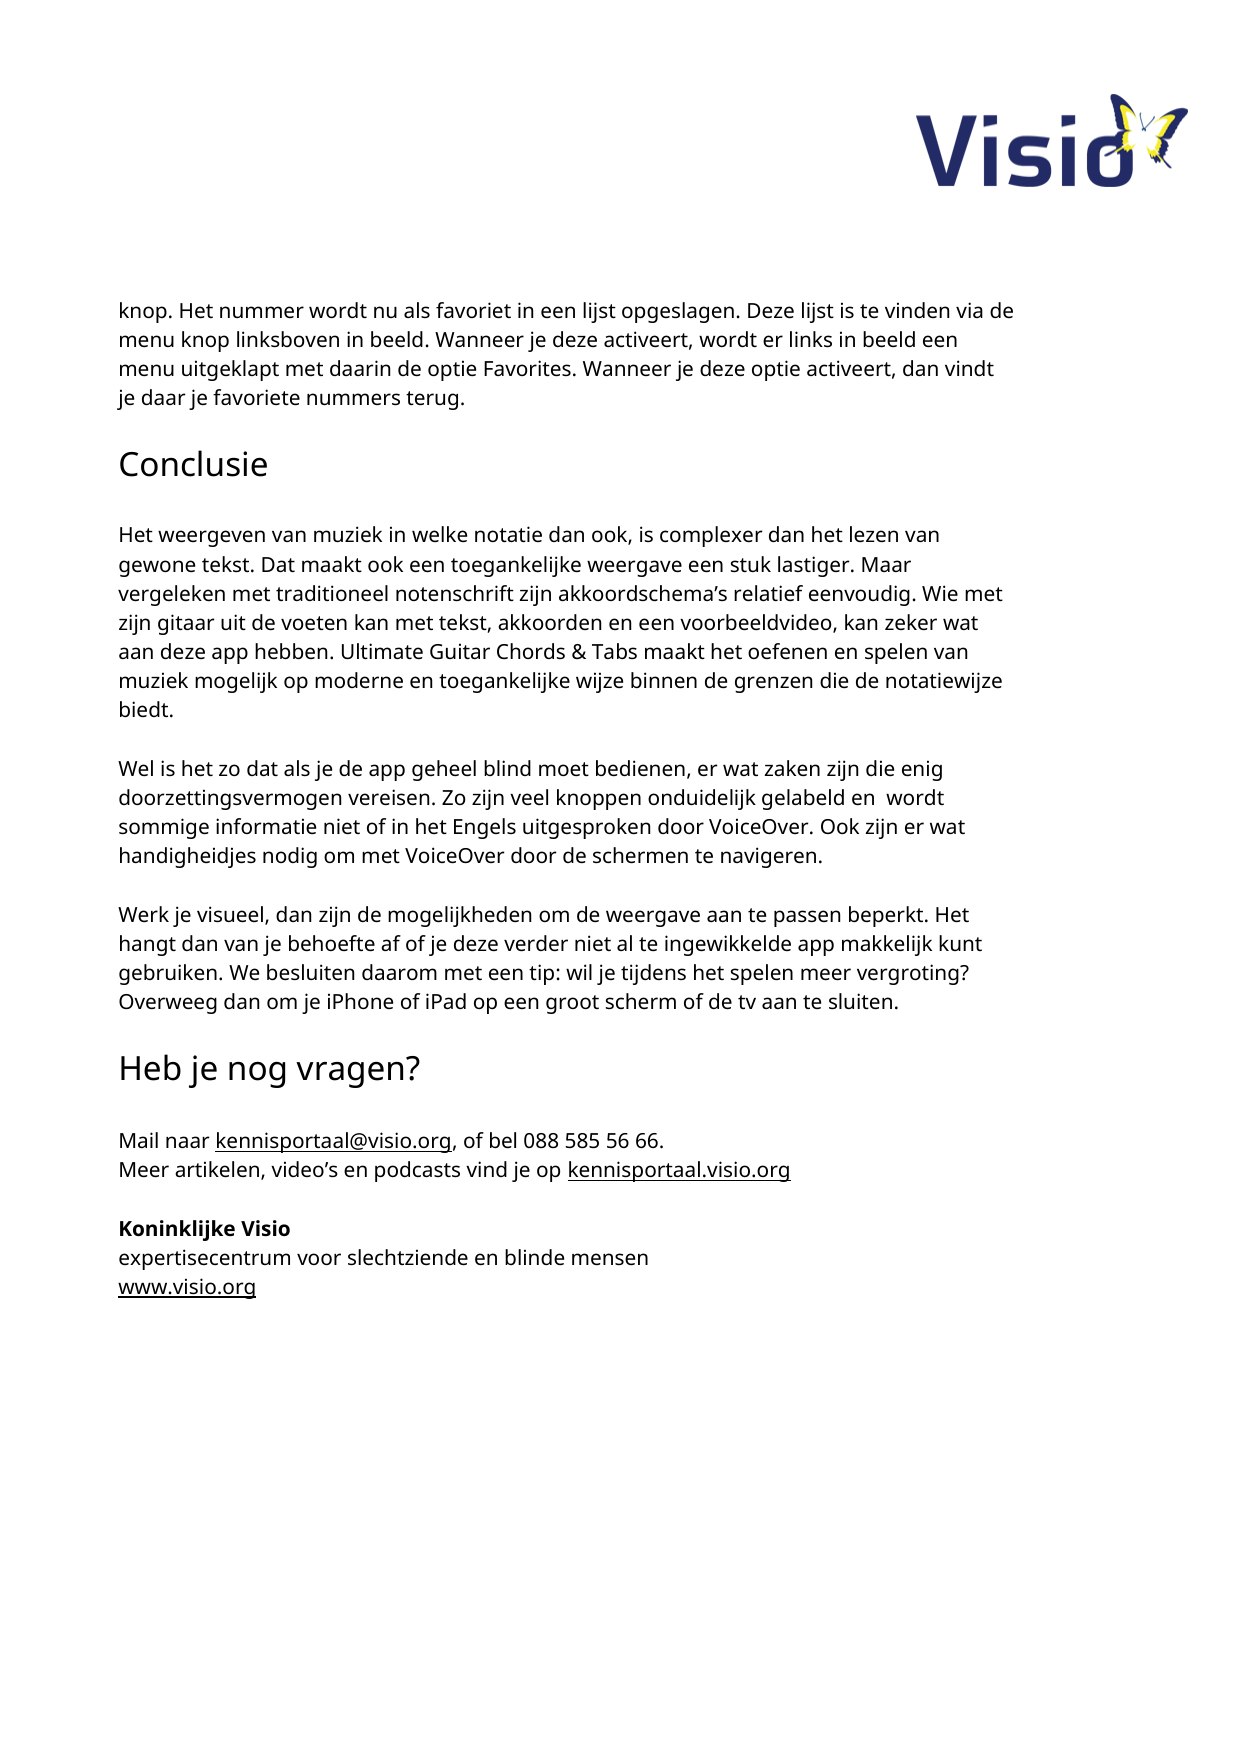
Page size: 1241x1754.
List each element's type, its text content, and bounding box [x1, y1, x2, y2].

text expertisecentrum voor slechtziende en blinde mensen [118, 1242, 1016, 1272]
text Wel is het zo dat als je de app geheel blind moet bedienen, er wat zaken zijn die enig doorzettingsvermogen vereisen. Zo zijn veel knoppen onduidelijk gelabeld en wordt sommige informatie niet of in het Engels uitgesproken door VoiceOver. Ook zijn er wat handigheidjes nodig om met VoiceOver door de schermen te navigeren. [118, 753, 1016, 870]
subtitle Heb je nog vragen? [118, 1045, 1016, 1090]
text Meer artikelen, video’s en podcasts vind je op kennisportaal.visio.org [118, 1155, 1016, 1184]
text www.visio.org [118, 1272, 1016, 1301]
subtitle Conclusie [118, 441, 1016, 487]
text Mail naar kennisportaal@visio.org, of bel 088 585 56 66. [118, 1124, 1016, 1155]
text Koninklijke Visio [118, 1213, 1016, 1242]
text Werk je visueel, dan zijn de mogelijkheden om de weergave aan te passen beperkt. Het hangt dan van je behoefte af of je deze verder niet al te ingewikkelde app makkelijk kunt gebruiken. We besluiten daarom met een tip: wil je tijdens het spelen meer vergroting? Overweeg dan om je iPhone of iPad op een groot scherm of de tv aan te sluiten. [118, 899, 1016, 1016]
text Het weergeven van muziek in welke notatie dan ook, is complexer dan het lezen van gewone tekst. Dat maakt ook een toegankelijke weergave een stuk lastiger. Maar vergeleken met traditioneel notenschrift zijn akkoordschema’s relatief eenvoudig. Wie met zijn gitaar uit de voeten kan met tekst, akkoorden en een voorbeeldvideo, kan zeker wat aan deze app hebben. Ultimate Guitar Chords & Tabs maakt het oefenen en spelen van muziek mogelijk op moderne en toegankelijke wijze binnen de grenzen die de notatiewijze biedt. [118, 520, 1016, 724]
picture [904, 89, 1199, 190]
